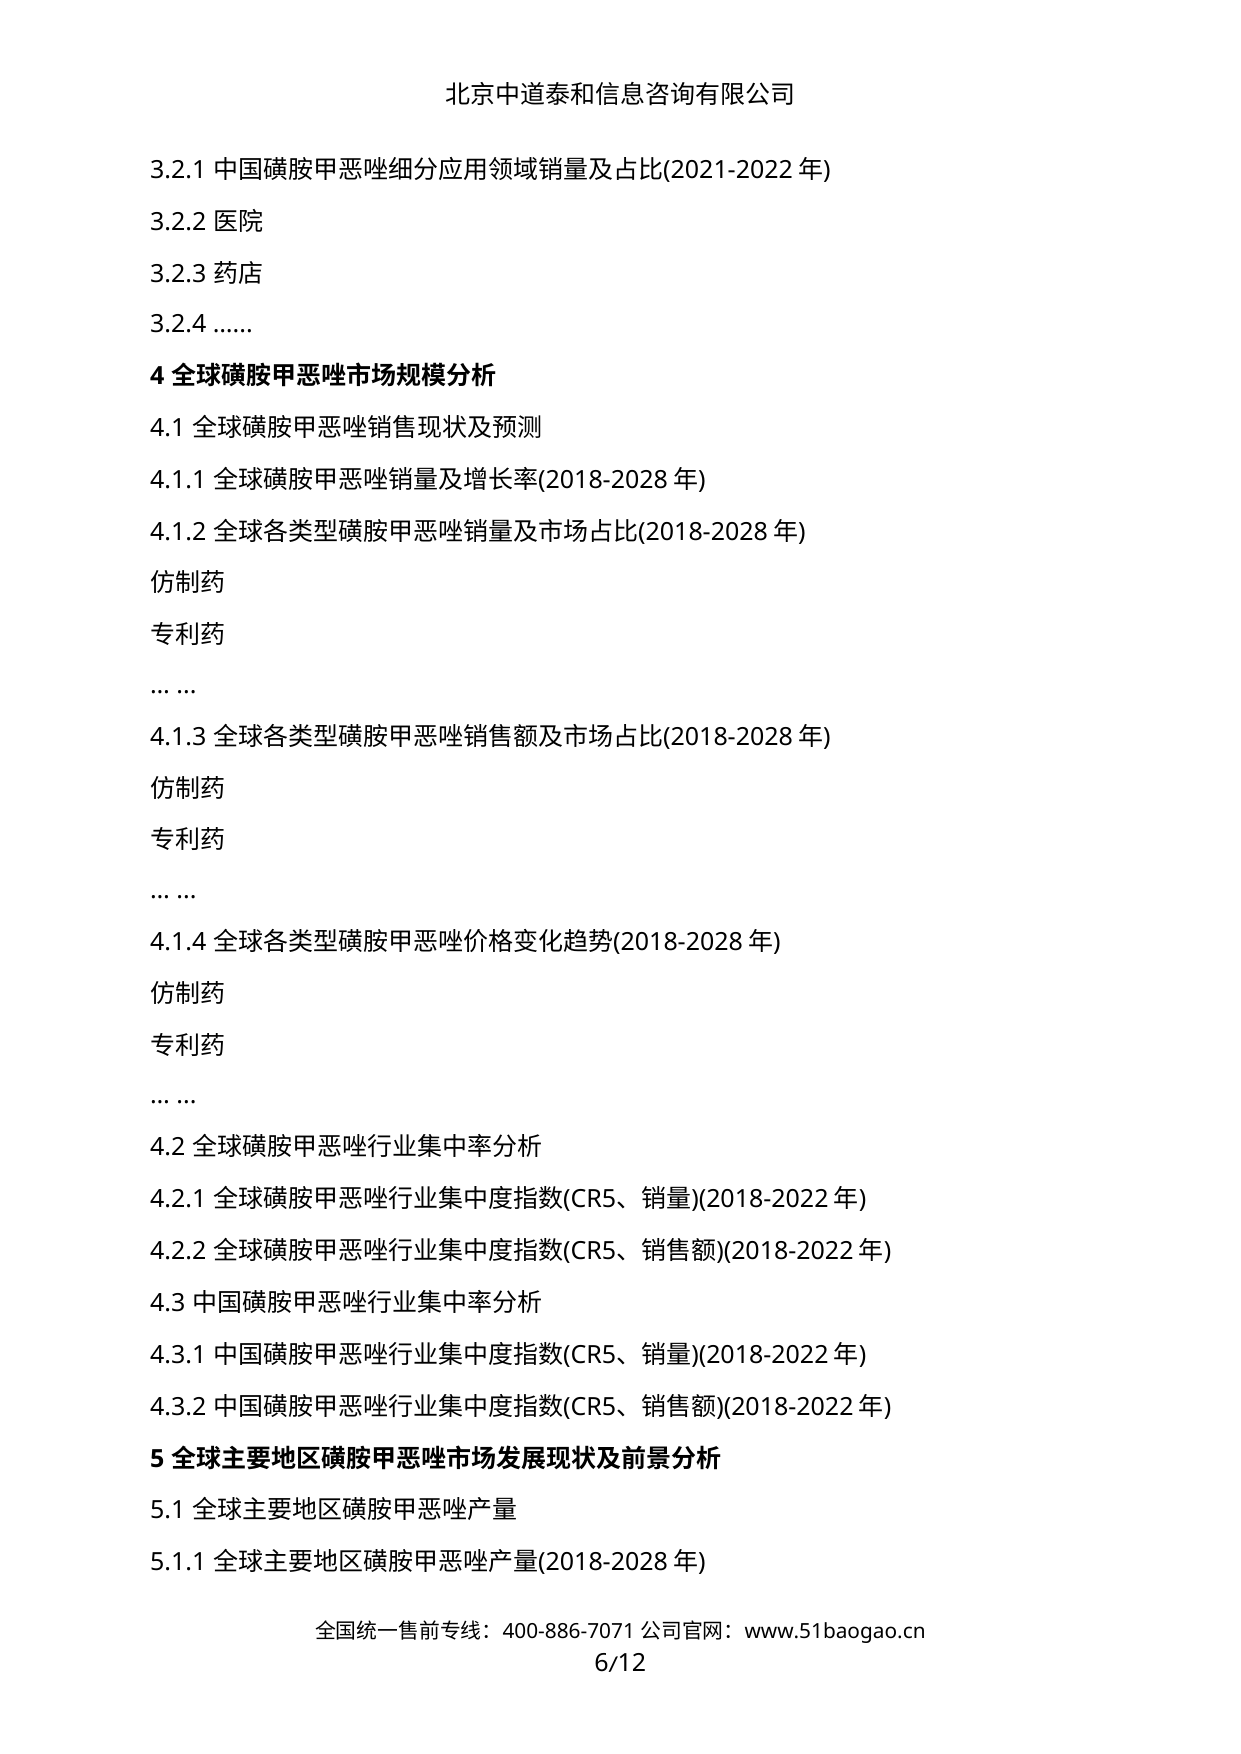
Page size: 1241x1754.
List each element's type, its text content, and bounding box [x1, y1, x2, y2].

text … ... [150, 872, 1090, 906]
text 4 全球磺胺甲恶唑市场规模分析 [150, 355, 1090, 392]
text 仿制药 [150, 768, 1090, 804]
text 4.2 全球磺胺甲恶唑行业集中率分析 [150, 1127, 1090, 1163]
text 专利药 [150, 1025, 1090, 1062]
text 4.2.2 全球磺胺甲恶唑行业集中度指数(CR5、销售额)(2018-2022年) [150, 1231, 1090, 1267]
text 4.3 中国磺胺甲恶唑行业集中率分析 [150, 1282, 1090, 1319]
text 4.1.1 全球磺胺甲恶唑销量及增长率(2018-2028年) [150, 459, 1090, 495]
text 5.1 全球主要地区磺胺甲恶唑产量 [150, 1490, 1090, 1526]
text 专利药 [150, 615, 1090, 651]
text 5 全球主要地区磺胺甲恶唑市场发展现状及前景分析 [150, 1438, 1090, 1474]
text 专利药 [150, 820, 1090, 856]
text 4.1.3 全球各类型磺胺甲恶唑销售额及市场占比(2018-2028年) [150, 716, 1090, 752]
text 3.2.2 医院 [150, 202, 1090, 238]
text 3.2.3 药店 [150, 254, 1090, 290]
text 3.2.4 …... [150, 306, 1090, 340]
text 4.1.4 全球各类型磺胺甲恶唑价格变化趋势(2018-2028年) [150, 922, 1090, 958]
text 4.1.2 全球各类型磺胺甲恶唑销量及市场占比(2018-2028年) [150, 511, 1090, 547]
text 4.3.1 中国磺胺甲恶唑行业集中度指数(CR5、销量)(2018-2022年) [150, 1334, 1090, 1371]
text 仿制药 [150, 563, 1090, 599]
text 4.3.2 中国磺胺甲恶唑行业集中度指数(CR5、销售额)(2018-2022年) [150, 1386, 1090, 1422]
text 4.2.1 全球磺胺甲恶唑行业集中度指数(CR5、销量)(2018-2022年) [150, 1179, 1090, 1215]
text 3.2.1 中国磺胺甲恶唑细分应用领域销量及占比(2021-2022年) [150, 150, 1090, 186]
text … ... [150, 667, 1090, 701]
text … ... [150, 1077, 1090, 1111]
text 4.1 全球磺胺甲恶唑销售现状及预测 [150, 407, 1090, 443]
text 5.1.1 全球主要地区磺胺甲恶唑产量(2018-2028年) [150, 1542, 1090, 1578]
text 仿制药 [150, 973, 1090, 1010]
